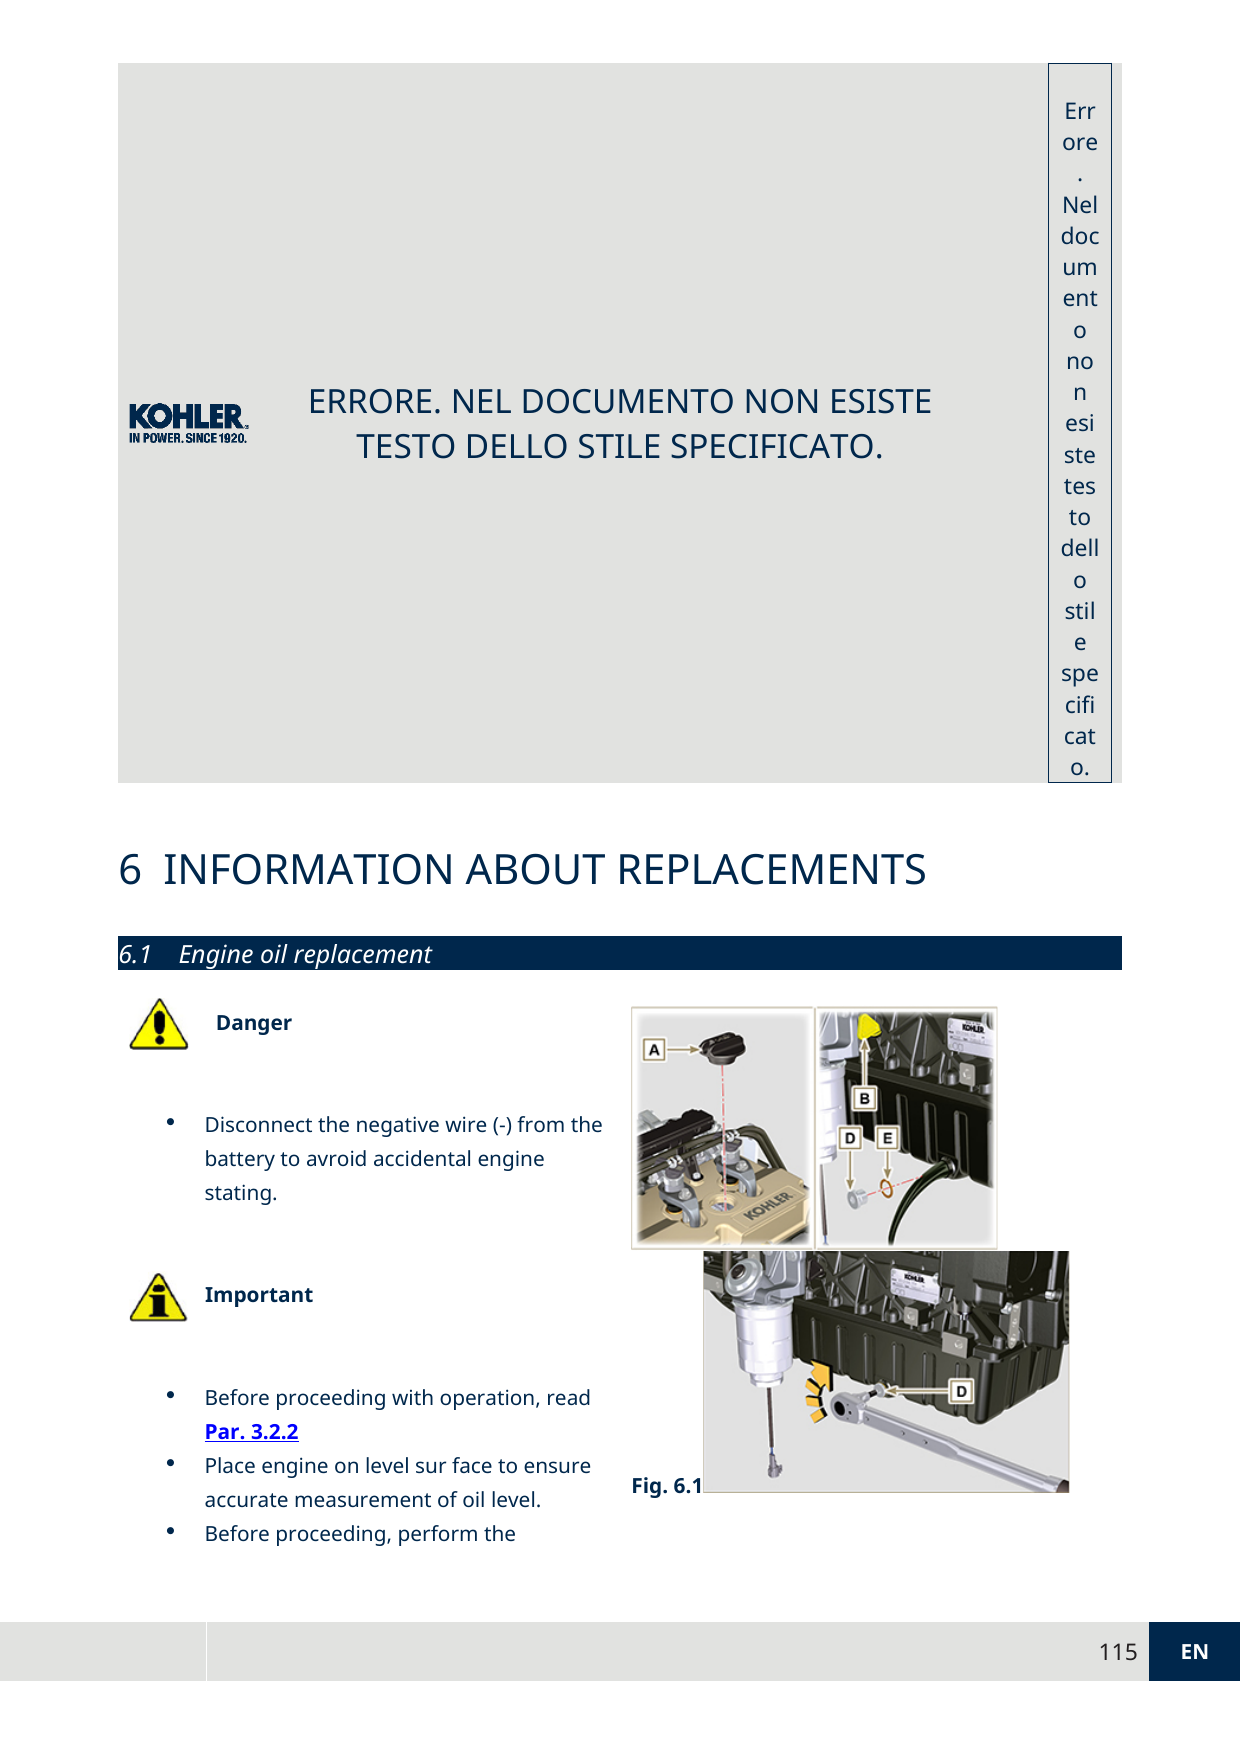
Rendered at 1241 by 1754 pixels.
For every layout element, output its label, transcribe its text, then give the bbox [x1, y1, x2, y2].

picture [129, 1271, 189, 1322]
subtitle Engine oil replacement [118, 936, 1122, 970]
table_header Fig. 6.1 Fig. 6.2 Fig. 6.3 Fig. 6.4 [620, 990, 1122, 1563]
subtitle Information about replacements [118, 840, 1122, 896]
picture [129, 403, 249, 443]
picture [129, 998, 189, 1050]
picture [631, 1005, 1070, 1493]
table_header Danger Disconnect the negative wire (-) from the battery to avroid accidental engine stating. Important Before proceeding with operation, read Par. 3.2.2 Place engine on level sur face to ensure accurate measurement of oil level. Before proceeding, perform the operation described in Par. 6.2 - Point 1. NOTE : Perform this operation with warm engine, to get a better fluidity of the oil and get a full discharge of oil and impurities contained in it. Loosen the oil filler cap A (Fig. 6.1) . Remove the oil dipstick B . Remove the oil drain plug D and the gasket E (the oil drain plug is on both sides of the oil sump). Drain oil in an appropriate container. (For the exhausted oil disposal, refer to Par. 6.6 DISPOSAL and SCRAPPING ). Replace gasket E . Tighten the drain oil plug D (tightening torque at 35 Nm ). Perform the operation described in Par. 6.2 - point 2 to 5. Add the type of oil recommended ( Tab. 2.1 and Tab. 2.2 ). If the plug A is not accessible, use the oil filler cap C . Important Do not exceed the MAX level on the dipstick. Fit and remove the oil dipstick B to check the level. Pour in fluid until reaching the MAX level mark. Upon completion, reinstall the oil dipstick B completely. Tighten the cap A or C . [118, 990, 620, 1563]
